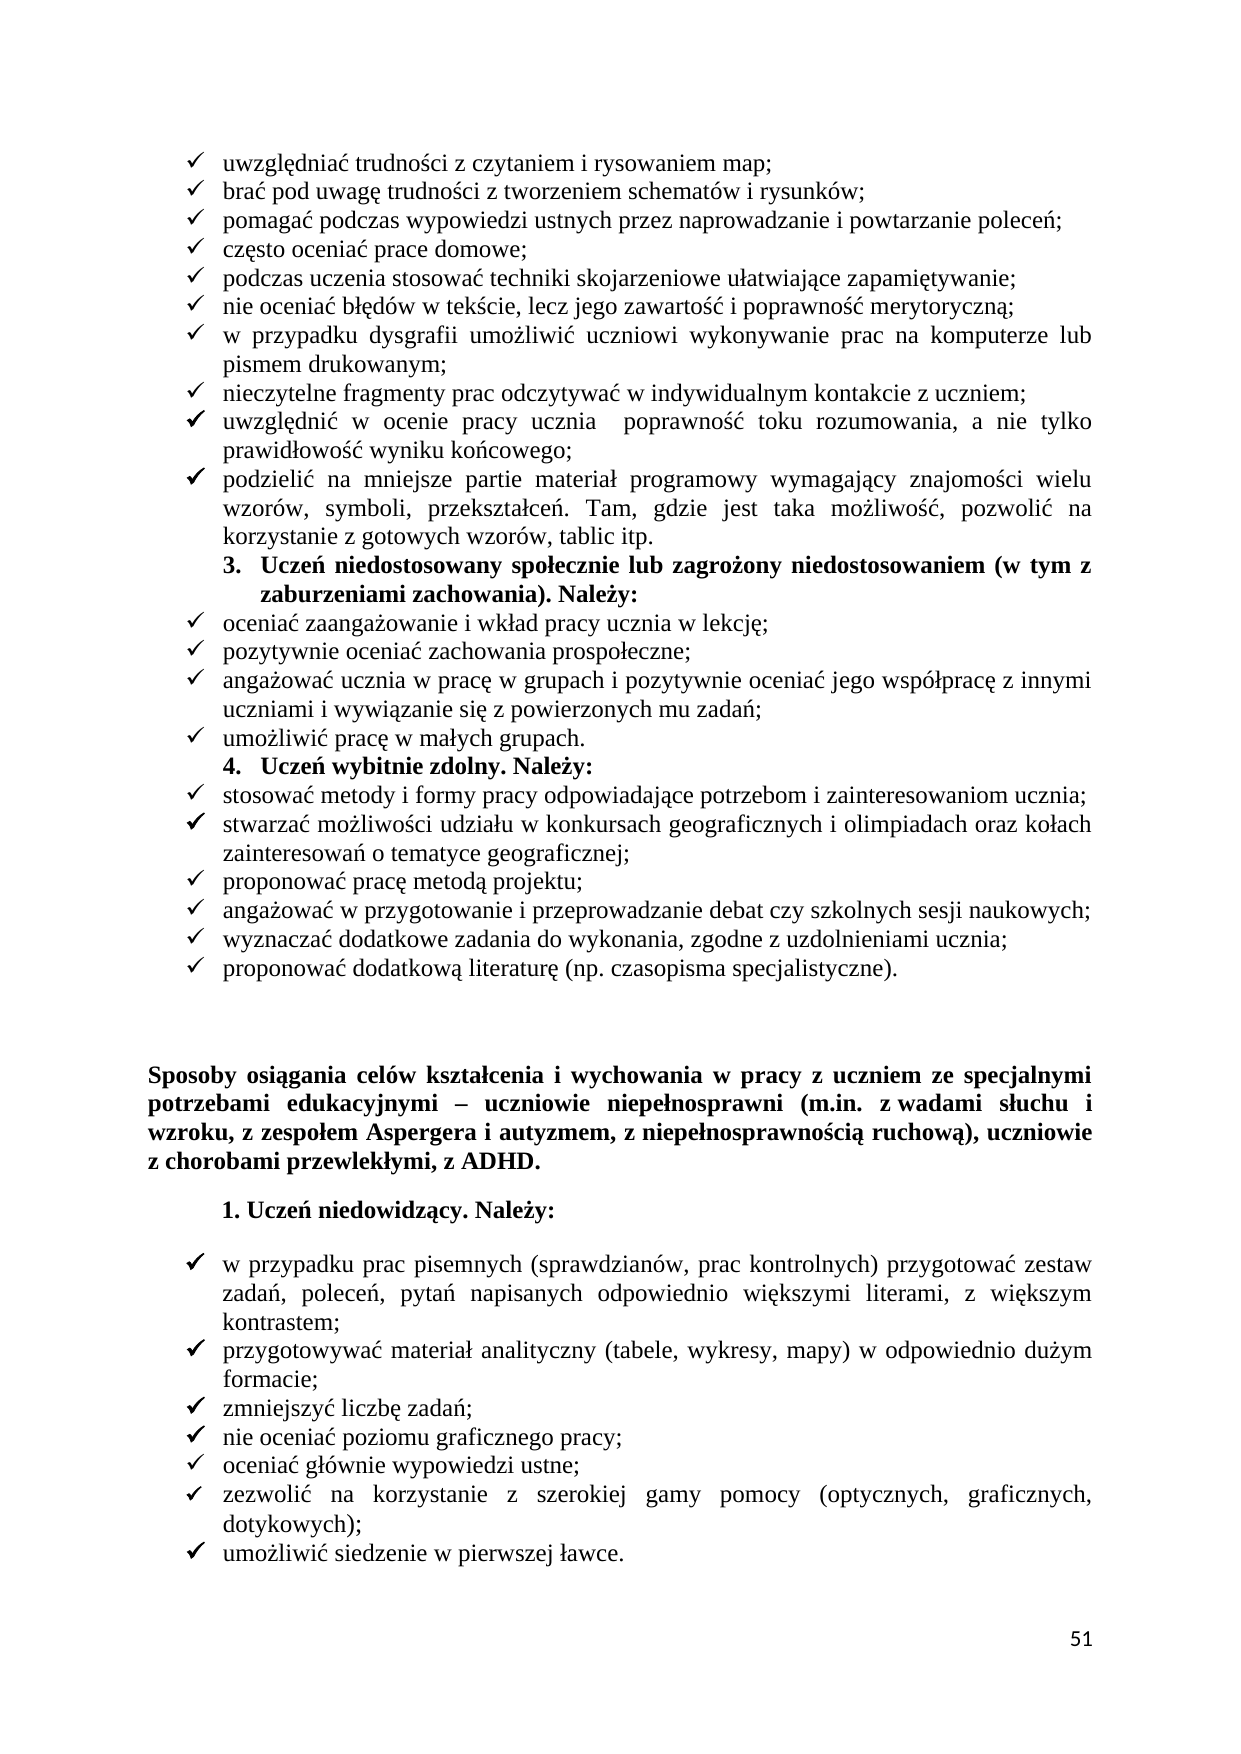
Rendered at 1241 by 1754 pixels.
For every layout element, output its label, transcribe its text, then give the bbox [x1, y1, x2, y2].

list często oceniać prace domowe; [185, 234, 1093, 263]
list zezwolić na korzystanie z szerokiej gamy pomocy (optycznych, graficznych, dotykowych); [185, 1479, 1093, 1538]
list pomagać podczas wypowiedzi ustnych przez naprowadzanie i powtarzanie poleceń; [185, 205, 1093, 234]
list angażować w przygotowanie i przeprowadzanie debat czy szkolnych sesji naukowych; [185, 895, 1093, 924]
list nie oceniać błędów w tekście, lecz jego zawartość i poprawność merytoryczną; [185, 291, 1093, 320]
text Sposoby osiągania celów kształcenia i wychowania w pracy z uczniem ze specjalnymi potrzebami edukacyjnymi – uczniowie niepełnosprawni (m.in. z wadami słuchu i wzroku, z zespołem Aspergera i autyzmem, z niepełnosprawnością ruchową), uczniowie z chorobami przewlekłymi, z ADHD. [148, 1060, 1093, 1175]
list brać pod uwagę trudności z tworzeniem schematów i rysunków; [185, 176, 1093, 205]
list oceniać zaangażowanie i wkład pracy ucznia w lekcję; [185, 608, 1093, 636]
list uwzględnić w ocenie pracy ucznia poprawność toku rozumowania, a nie tylko prawidłowość wyniku końcowego; [185, 406, 1093, 464]
list nie oceniać poziomu graficznego pracy; [185, 1422, 1093, 1451]
list stosować metody i formy pracy odpowiadające potrzebom i zainteresowaniom ucznia; [185, 780, 1093, 809]
list angażować ucznia w pracę w grupach i pozytywnie oceniać jego współpracę z innymi uczniami i wywiązanie się z powierzonych mu zadań; [185, 665, 1093, 723]
list oceniać głównie wypowiedzi ustne; [185, 1451, 1093, 1479]
list pozytywnie oceniać zachowania prospołeczne; [185, 636, 1093, 665]
list nieczytelne fragmenty prac odczytywać w indywidualnym kontakcie z uczniem; [185, 378, 1093, 406]
list Uczeń niedostosowany społecznie lub zagrożony niedostosowaniem (w tym z zaburzeniami zachowania). Należy: [223, 550, 1093, 608]
list zmniejszyć liczbę zadań; [185, 1393, 1093, 1422]
list podzielić na mniejsze partie materiał programowy wymagający znajomości wielu wzorów, symboli, przekształceń. Tam, gdzie jest taka możliwość, pozwolić na korzystanie z gotowych wzorów, tablic itp. [185, 464, 1093, 550]
list proponować dodatkową literaturę (np. czasopisma specjalistyczne). [185, 953, 1093, 981]
list umożliwić siedzenie w pierwszej ławce. [185, 1538, 1093, 1567]
text 1. Uczeń niedowidzący. Należy: [148, 1196, 1093, 1224]
list uwzględniać trudności z czytaniem i rysowaniem map; [185, 148, 1093, 176]
list stwarzać możliwości udziału w konkursach geograficznych i olimpiadach oraz kołach zainteresowań o tematyce geograficznej; [185, 809, 1093, 866]
list umożliwić pracę w małych grupach. [185, 723, 1093, 751]
list wyznaczać dodatkowe zadania do wykonania, zgodne z uzdolnieniami ucznia; [185, 924, 1093, 953]
list przygotowywać materiał analityczny (tabele, wykresy, mapy) w odpowiednio dużym formacie; [185, 1336, 1093, 1393]
list w przypadku dysgrafii umożliwić uczniowi wykonywanie prac na komputerze lub pismem drukowanym; [185, 320, 1093, 378]
list Uczeń wybitnie zdolny. Należy: [223, 751, 1093, 780]
list podczas uczenia stosować techniki skojarzeniowe ułatwiające zapamiętywanie; [185, 263, 1093, 291]
list proponować pracę metodą projektu; [185, 866, 1093, 895]
list w przypadku prac pisemnych (sprawdzianów, prac kontrolnych) przygotować zestaw zadań, poleceń, pytań napisanych odpowiednio większymi literami, z większym kontrastem; [185, 1249, 1093, 1336]
